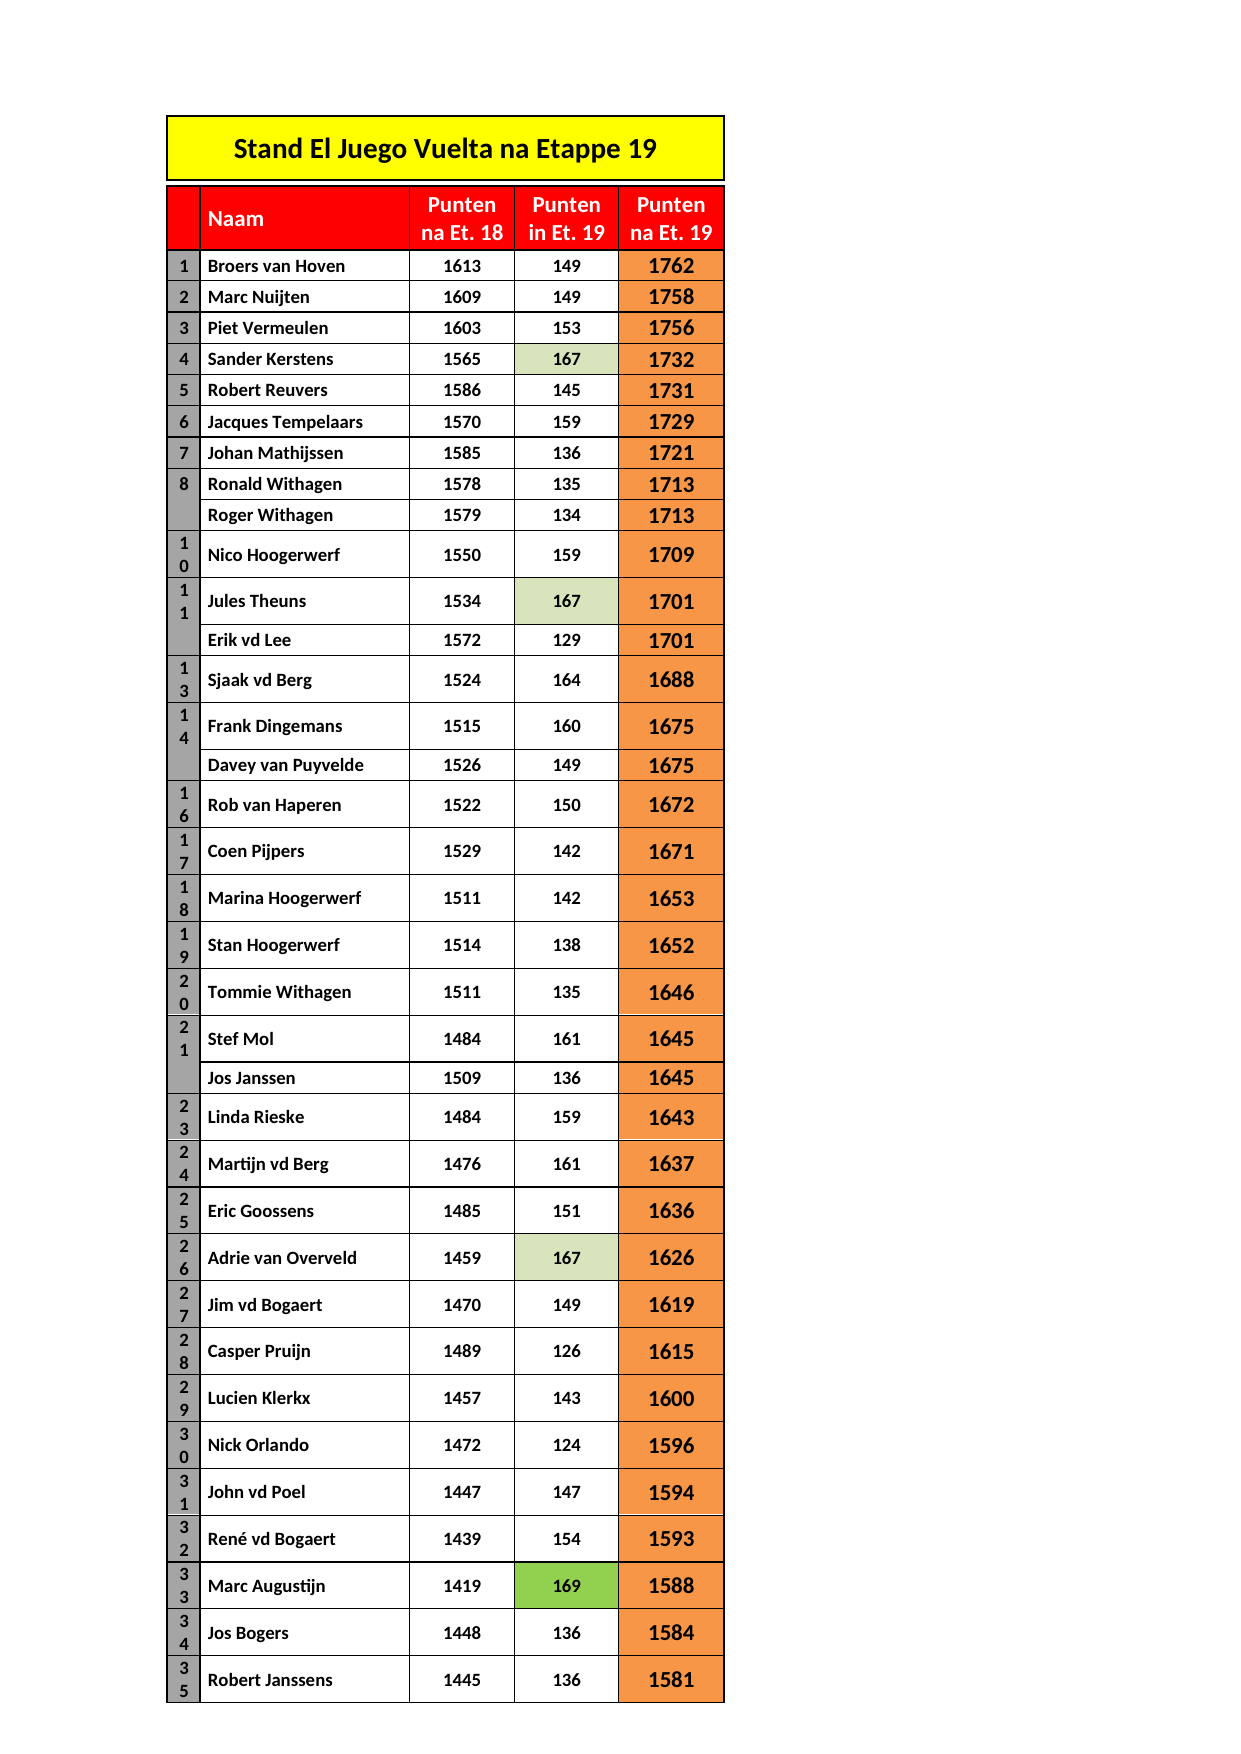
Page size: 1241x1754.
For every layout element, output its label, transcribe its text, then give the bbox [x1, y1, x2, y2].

table_cell 147 [515, 1469, 618, 1514]
table_cell 1419 [410, 1563, 514, 1608]
table_cell 1489 [410, 1328, 514, 1374]
table_cell Ronald Withagen [201, 469, 409, 499]
table_cell 1445 [410, 1656, 514, 1702]
table_cell 29 [168, 1375, 199, 1421]
table_cell [168, 749, 199, 780]
table_cell 2 [168, 281, 199, 311]
table_cell Marina Hoogerwerf [201, 875, 409, 921]
table_cell 129 [515, 625, 618, 655]
table_cell 1588 [619, 1563, 723, 1608]
table_cell Adrie van Overveld [201, 1234, 409, 1280]
table_cell 6 [168, 406, 199, 436]
table_cell 19 [168, 922, 199, 968]
table_cell 1439 [410, 1516, 514, 1561]
table_cell 17 [168, 828, 199, 874]
table_cell 135 [515, 969, 618, 1014]
table_cell 1596 [619, 1422, 723, 1468]
table_cell 1613 [410, 251, 514, 280]
table_cell Eric Goossens [201, 1188, 409, 1233]
table_cell 3 [168, 313, 199, 343]
table_cell 1636 [619, 1188, 723, 1233]
table_cell 7 [168, 438, 199, 468]
table_cell 1459 [410, 1234, 514, 1280]
table_cell 27 [168, 1281, 199, 1327]
table_cell 1709 [619, 531, 723, 577]
table_cell 1609 [410, 281, 514, 311]
table_cell 28 [168, 1328, 199, 1374]
table_cell 154 [515, 1516, 618, 1561]
table_cell 26 [168, 1234, 199, 1280]
table_cell 1652 [619, 922, 723, 968]
table_cell Coen Pijpers [201, 828, 409, 874]
table_cell 161 [515, 1016, 618, 1061]
table_cell Rob van Haperen [201, 781, 409, 827]
table_cell 1586 [410, 375, 514, 405]
table_cell 167 [515, 578, 618, 624]
table_cell 1758 [619, 281, 723, 311]
table_cell Punten na Et. 19 [619, 187, 723, 249]
table_cell [168, 499, 199, 530]
table_cell 136 [515, 1063, 618, 1093]
table_cell 11 [168, 578, 199, 624]
table_cell 1565 [410, 344, 514, 374]
table_cell 159 [515, 531, 618, 577]
table_cell Punten na Et. 18 [410, 187, 514, 249]
table_cell 1524 [410, 656, 514, 702]
table_cell 160 [515, 703, 618, 749]
table_cell 149 [515, 281, 618, 311]
table_cell 149 [515, 750, 618, 780]
table_cell Sjaak vd Berg [201, 656, 409, 702]
table_cell 1515 [410, 703, 514, 749]
table_cell 1626 [619, 1234, 723, 1280]
table_cell 143 [515, 1375, 618, 1421]
table_cell 1688 [619, 656, 723, 702]
table_cell 16 [168, 781, 199, 827]
table_cell Martijn vd Berg [201, 1141, 409, 1186]
table_cell 1447 [410, 1469, 514, 1514]
table_cell 136 [515, 438, 618, 468]
table_cell [514, 181, 619, 185]
table_cell 1675 [619, 703, 723, 749]
table_cell Robert Janssens [201, 1656, 409, 1702]
table_cell 1671 [619, 828, 723, 874]
table_cell Stan Hoogerwerf [201, 922, 409, 968]
table_cell 34 [168, 1609, 199, 1655]
table_cell 161 [515, 1141, 618, 1186]
table_cell 32 [168, 1516, 199, 1561]
table_cell 153 [515, 313, 618, 343]
table_cell 1721 [619, 438, 723, 468]
table_cell 142 [515, 828, 618, 874]
table_cell Davey van Puyvelde [201, 750, 409, 780]
table_cell 1637 [619, 1141, 723, 1186]
table_cell Stef Mol [201, 1016, 409, 1061]
table_cell 1731 [619, 375, 723, 405]
table_cell 1593 [619, 1516, 723, 1561]
table_cell 1485 [410, 1188, 514, 1233]
table_cell 1457 [410, 1375, 514, 1421]
table_cell 151 [515, 1188, 618, 1233]
table_cell 124 [515, 1422, 618, 1468]
table_cell Broers van Hoven [201, 251, 409, 280]
table_cell 1 [168, 251, 199, 280]
table_cell 24 [168, 1141, 199, 1186]
table_cell [168, 187, 199, 249]
table_cell 1585 [410, 438, 514, 468]
table_cell 145 [515, 375, 618, 405]
table_cell 33 [168, 1563, 199, 1608]
table_cell Punten in Et. 19 [515, 187, 618, 249]
table_cell Johan Mathijssen [201, 438, 409, 468]
table_cell René vd Bogaert [201, 1516, 409, 1561]
table_cell 1550 [410, 531, 514, 577]
table_cell 150 [515, 781, 618, 827]
table_cell 1672 [619, 781, 723, 827]
table_cell Marc Nuijten [201, 281, 409, 311]
table_cell [167, 181, 200, 185]
table_cell [619, 181, 723, 185]
table_cell 31 [168, 1469, 199, 1514]
table_cell 14 [168, 703, 199, 749]
table_header Stand El Juego Vuelta na Etappe 19 [168, 117, 723, 179]
table_cell 1643 [619, 1094, 723, 1139]
table_cell 1484 [410, 1016, 514, 1061]
table_cell Erik vd Lee [201, 625, 409, 655]
table_cell 1572 [410, 625, 514, 655]
table_cell 20 [168, 969, 199, 1014]
table_cell 1701 [619, 578, 723, 624]
table_cell 30 [168, 1422, 199, 1468]
table_cell 1584 [619, 1609, 723, 1655]
table_cell 1619 [619, 1281, 723, 1327]
table_cell [200, 181, 409, 185]
table_cell 23 [168, 1094, 199, 1139]
table_cell 1476 [410, 1141, 514, 1186]
table_cell 167 [515, 344, 618, 374]
table_cell 1653 [619, 875, 723, 921]
table_cell Jos Bogers [201, 1609, 409, 1655]
table_cell 1578 [410, 469, 514, 499]
table_cell 1762 [619, 251, 723, 280]
table_cell Piet Vermeulen [201, 313, 409, 343]
table_cell [168, 624, 199, 655]
table_cell Jacques Tempelaars [201, 406, 409, 436]
table_cell 1526 [410, 750, 514, 780]
table_cell 1732 [619, 344, 723, 374]
table_cell 1675 [619, 750, 723, 780]
table_cell 149 [515, 251, 618, 280]
table_cell 8 [168, 469, 199, 499]
table_cell 35 [168, 1656, 199, 1702]
table_cell 149 [515, 1281, 618, 1327]
table_cell Jos Janssen [201, 1063, 409, 1093]
table_cell 1570 [410, 406, 514, 436]
table_cell 1514 [410, 922, 514, 968]
table_cell [410, 181, 514, 185]
table_cell Roger Withagen [201, 500, 409, 530]
table_cell 1509 [410, 1063, 514, 1093]
table_cell 1603 [410, 313, 514, 343]
table_cell 159 [515, 406, 618, 436]
table_cell 5 [168, 375, 199, 405]
table_cell 18 [168, 875, 199, 921]
table_cell 1470 [410, 1281, 514, 1327]
table_cell Jim vd Bogaert [201, 1281, 409, 1327]
table_cell 1511 [410, 875, 514, 921]
table_cell 10 [168, 531, 199, 577]
table_cell 138 [515, 922, 618, 968]
table_cell Nick Orlando [201, 1422, 409, 1468]
table_cell 1472 [410, 1422, 514, 1468]
table_cell 136 [515, 1609, 618, 1655]
table_cell 1529 [410, 828, 514, 874]
table_cell 1645 [619, 1063, 723, 1093]
table_cell Nico Hoogerwerf [201, 531, 409, 577]
table_cell 1600 [619, 1375, 723, 1421]
table_cell 1448 [410, 1609, 514, 1655]
table_cell Jules Theuns [201, 578, 409, 624]
table_cell 1713 [619, 500, 723, 530]
table_cell Linda Rieske [201, 1094, 409, 1139]
table_cell 1594 [619, 1469, 723, 1514]
table_cell 134 [515, 500, 618, 530]
table_cell 1484 [410, 1094, 514, 1139]
table_cell 4 [168, 344, 199, 374]
table_cell John vd Poel [201, 1469, 409, 1514]
table_cell Sander Kerstens [201, 344, 409, 374]
table_cell 1511 [410, 969, 514, 1014]
table_cell Casper Pruijn [201, 1328, 409, 1374]
table_cell 1646 [619, 969, 723, 1014]
table_cell 164 [515, 656, 618, 702]
table_cell Robert Reuvers [201, 375, 409, 405]
table_cell Marc Augustijn [201, 1563, 409, 1608]
table_cell Lucien Klerkx [201, 1375, 409, 1421]
table_cell 1713 [619, 469, 723, 499]
table_cell 21 [168, 1016, 199, 1061]
table_cell 159 [515, 1094, 618, 1139]
table_cell 169 [515, 1563, 618, 1608]
table_cell 1701 [619, 625, 723, 655]
table_cell 1534 [410, 578, 514, 624]
table_cell [168, 1061, 199, 1093]
table_cell 1522 [410, 781, 514, 827]
table_cell 142 [515, 875, 618, 921]
table_cell 126 [515, 1328, 618, 1374]
table_cell 1581 [619, 1656, 723, 1702]
table_cell 1579 [410, 500, 514, 530]
table_cell Tommie Withagen [201, 969, 409, 1014]
table_cell 1645 [619, 1016, 723, 1061]
table_cell 136 [515, 1656, 618, 1702]
table_cell 25 [168, 1188, 199, 1233]
table_cell 1756 [619, 313, 723, 343]
table_cell Frank Dingemans [201, 703, 409, 749]
table_cell 13 [168, 656, 199, 702]
table_cell 135 [515, 469, 618, 499]
table_cell 1615 [619, 1328, 723, 1374]
table_cell Naam [201, 187, 409, 249]
table_cell 1729 [619, 406, 723, 436]
table_cell 167 [515, 1234, 618, 1280]
